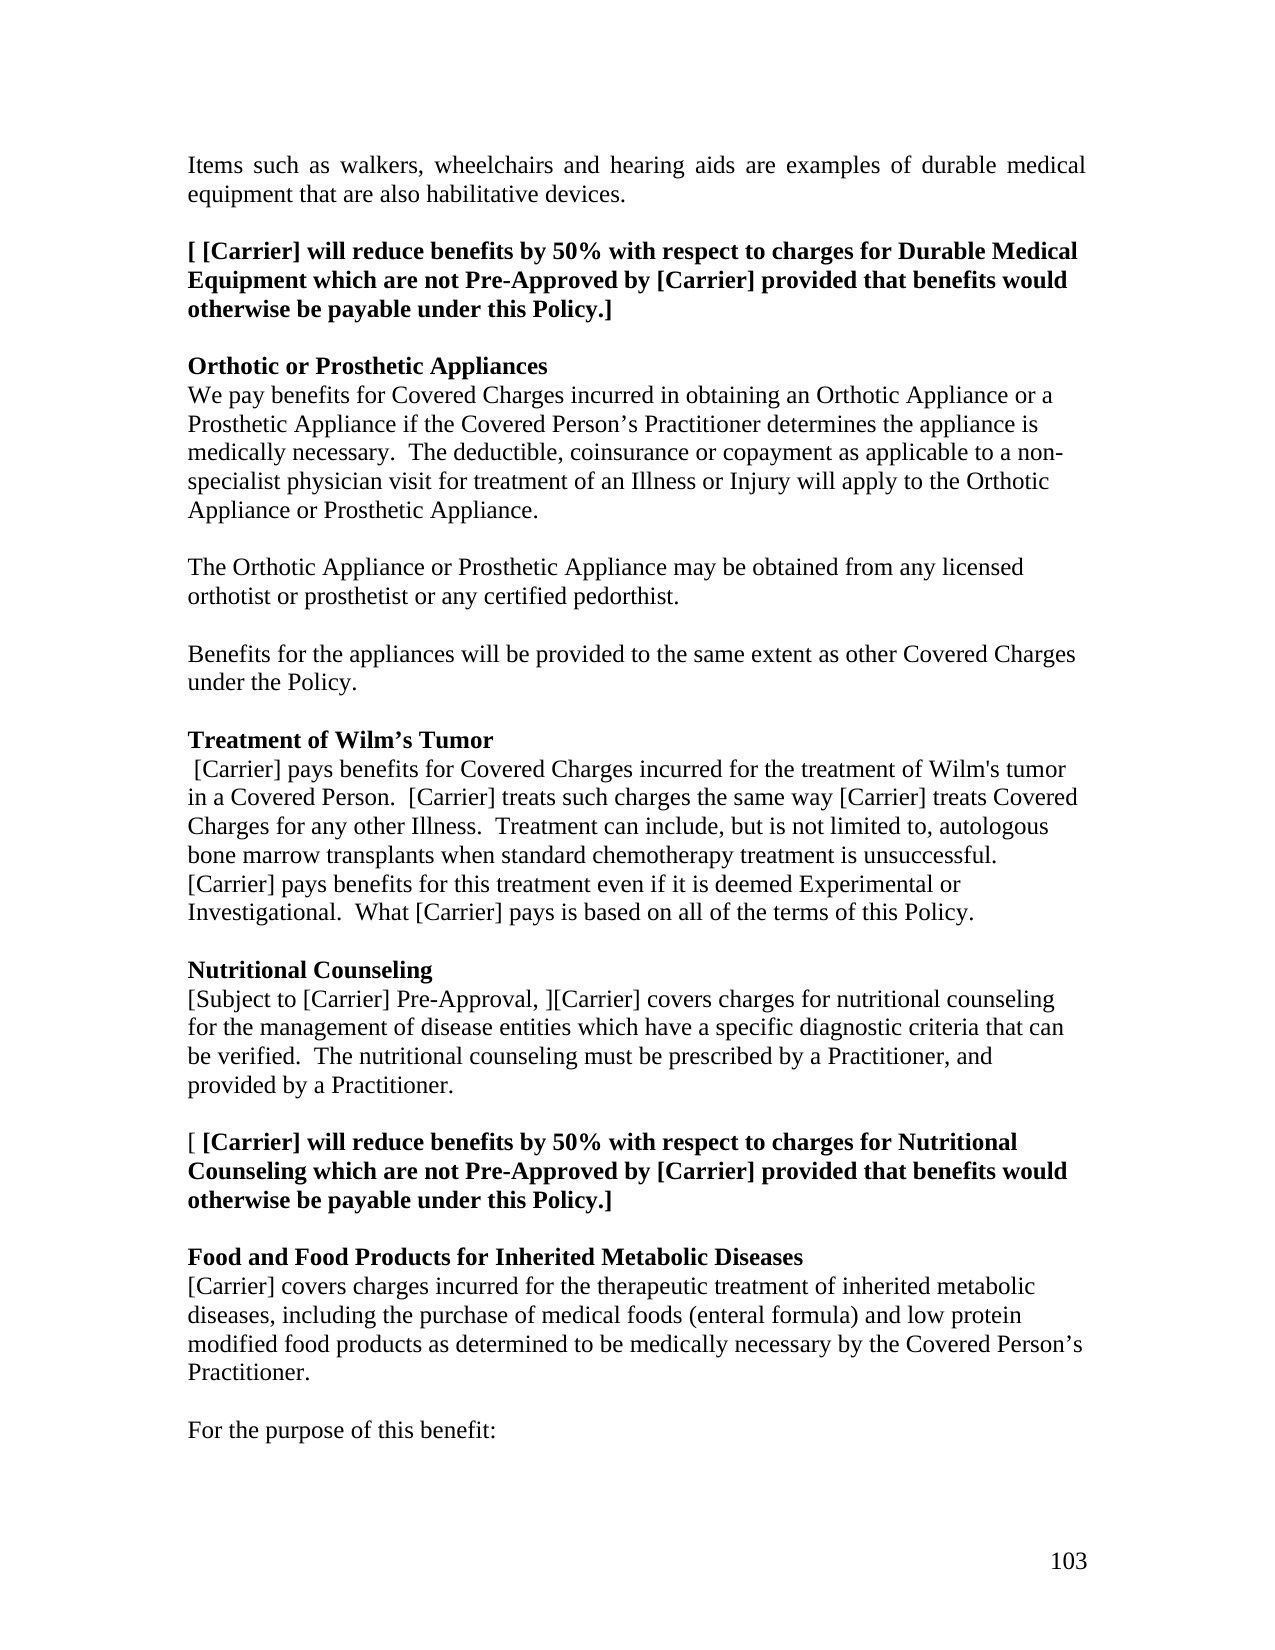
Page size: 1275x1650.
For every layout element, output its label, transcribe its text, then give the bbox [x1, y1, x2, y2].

text We pay benefits for Covered Charges incurred in obtaining an Orthotic Appliance or a Prosthetic Appliance if the Covered Person’s Practitioner determines the appliance is medically necessary. The deductible, coinsurance or copayment as applicable to a non-specialist physician visit for treatment of an Illness or Injury will apply to the Orthotic Appliance or Prosthetic Appliance. [187, 380, 1087, 524]
text [Carrier] pays benefits for Covered Charges incurred for the treatment of Wilm's tumor in a Covered Person. [Carrier] treats such charges the same way [Carrier] treats Covered Charges for any other Illness. Treatment can include, but is not limited to, autologous bone marrow transplants when standard chemotherapy treatment is unsuccessful. [Carrier] pays benefits for this treatment even if it is deemed Experimental or Investigational. What [Carrier] pays is based on all of the terms of this Policy. [187, 754, 1087, 926]
text For the purpose of this benefit: [187, 1415, 1087, 1444]
text [ [Carrier] will reduce benefits by 50% with respect to charges for Nutritional Counseling which are not Pre-Approved by [Carrier] provided that benefits would otherwise be payable under this Policy.] [187, 1127, 1087, 1214]
text Items such as walkers, wheelchairs and hearing aids are examples of durable medical equipment that are also habilitative devices. [187, 150, 1087, 207]
text Food and Food Products for Inherited Metabolic Diseases [187, 1242, 1087, 1271]
text [ [Carrier] will reduce benefits by 50% with respect to charges for Durable Medical Equipment which are not Pre-Approved by [Carrier] provided that benefits would otherwise be payable under this Policy.] [187, 236, 1087, 322]
text [Carrier] covers charges incurred for the therapeutic treatment of inherited metabolic diseases, including the purchase of medical foods (enteral formula) and low protein modified food products as determined to be medically necessary by the Covered Person’s Practitioner. [187, 1271, 1087, 1386]
text Orthotic or Prosthetic Appliances [187, 351, 1087, 380]
text [Subject to [Carrier] Pre-Approval, ][Carrier] covers charges for nutritional counseling for the management of disease entities which have a specific diagnostic criteria that can be verified. The nutritional counseling must be prescribed by a Practitioner, and provided by a Practitioner. [187, 984, 1087, 1099]
text Treatment of Wilm’s Tumor [187, 725, 1087, 754]
text The Orthotic Appliance or Prosthetic Appliance may be obtained from any licensed orthotist or prosthetist or any certified pedorthist. [187, 552, 1087, 610]
text Benefits for the appliances will be provided to the same extent as other Covered Charges under the Policy. [187, 639, 1087, 696]
text Nutritional Counseling [187, 955, 1087, 984]
